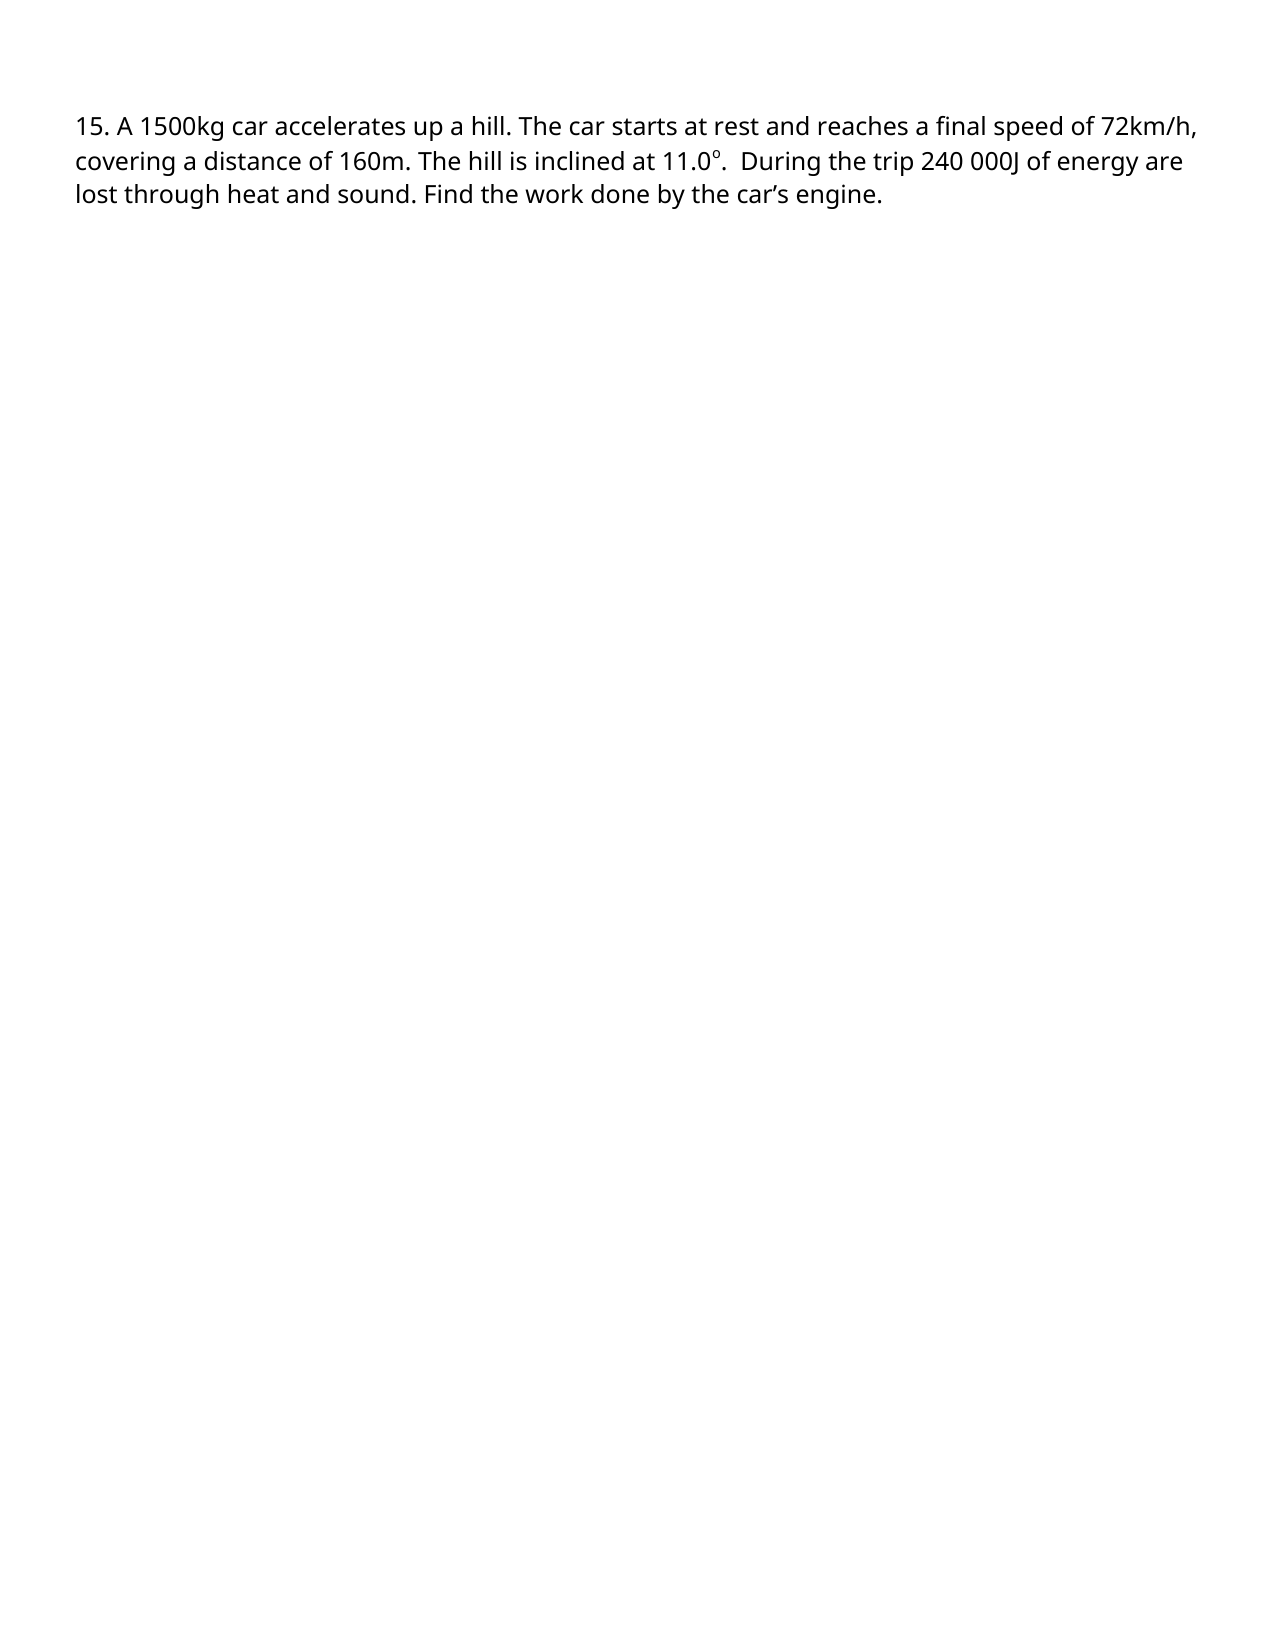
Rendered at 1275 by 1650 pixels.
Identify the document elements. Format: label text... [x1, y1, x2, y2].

text 15. A 1500kg car accelerates up a hill. The car starts at rest and reaches a final speed of 72km/h, covering a distance of 160m. The hill is inclined at 11.0o. During the trip 240 000J of energy are lost through heat and sound. Find the work done by the car’s engine. [75, 109, 1200, 211]
